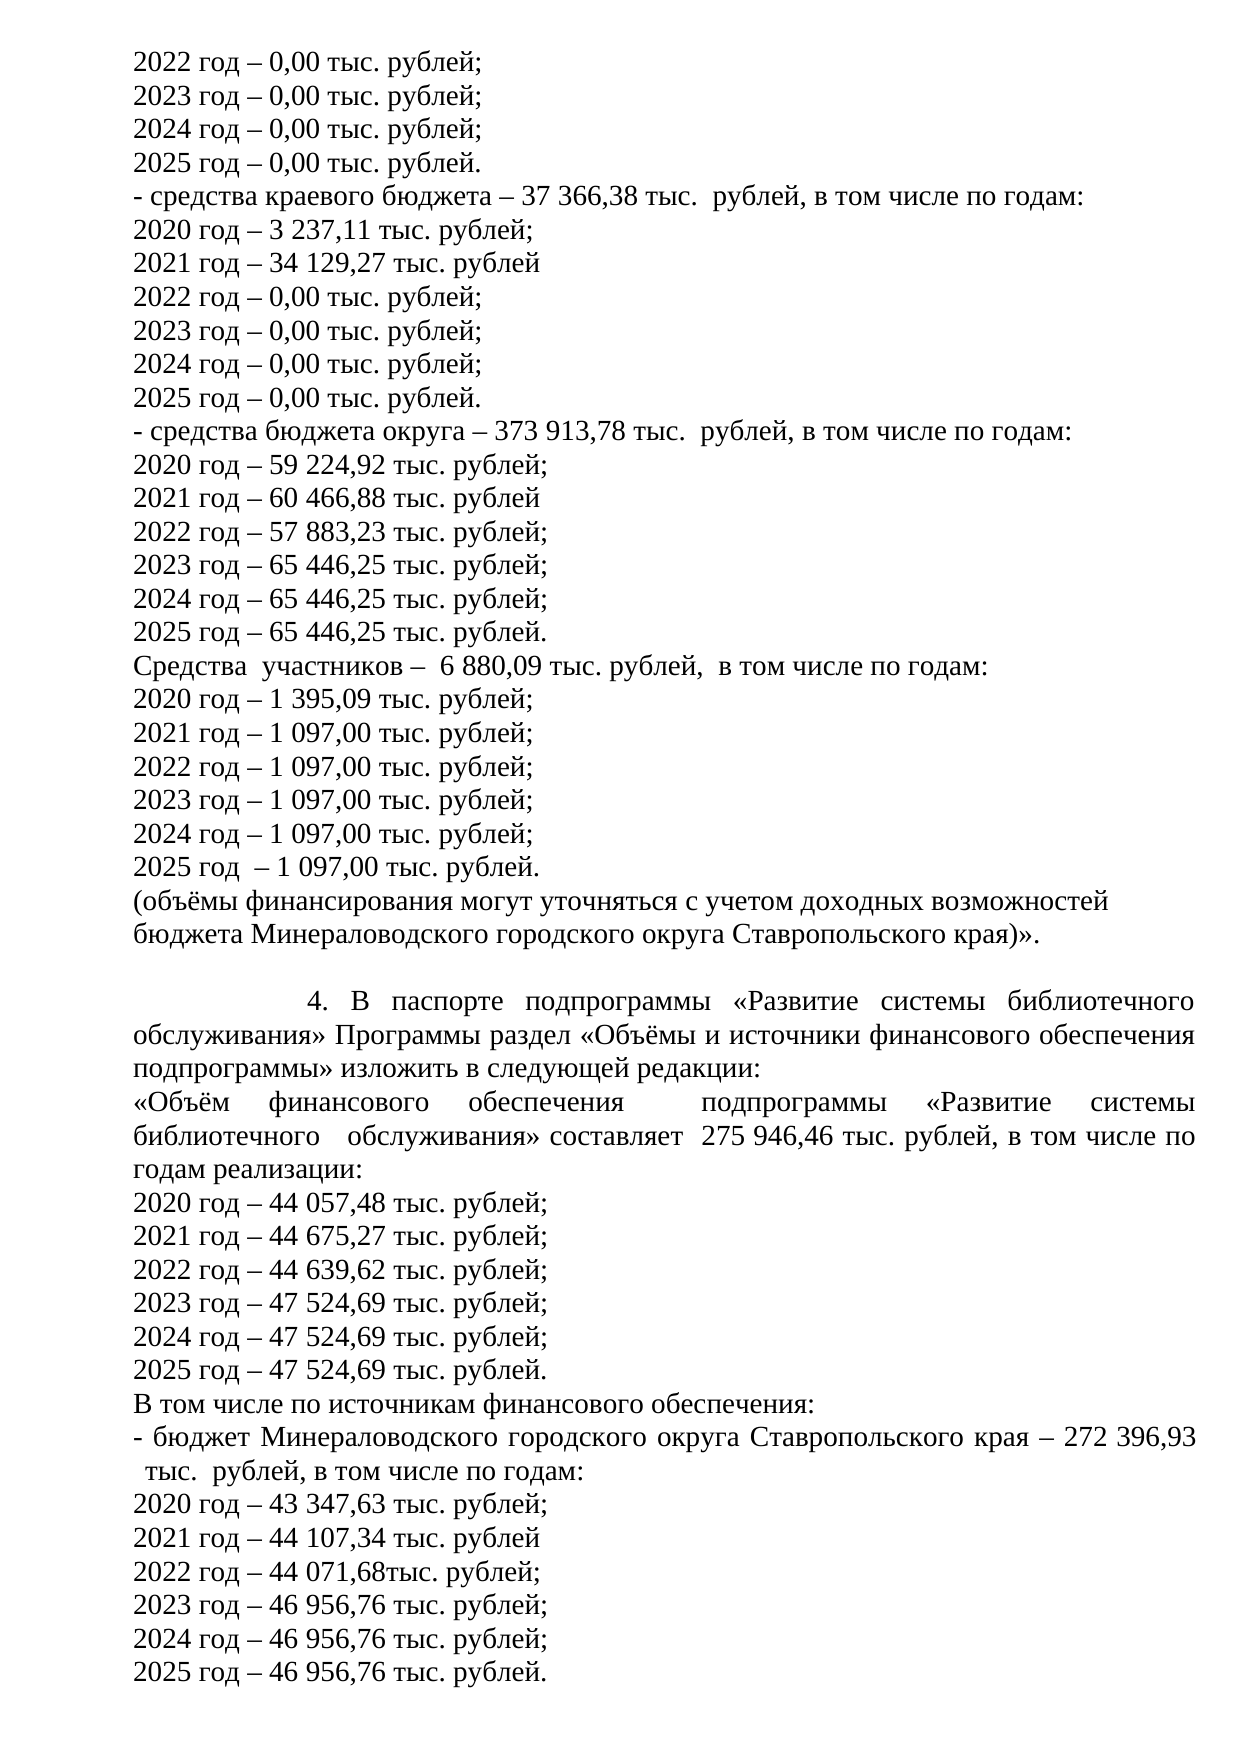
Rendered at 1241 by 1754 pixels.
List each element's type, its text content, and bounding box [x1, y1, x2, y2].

text 2023 год – 0,00 тыс. рублей; [133, 78, 1196, 111]
text 2023 год – 1 097,00 тыс. рублей; [133, 782, 1196, 816]
text 2020 год – 59 224,92 тыс. рублей; [133, 447, 1196, 480]
text (объёмы финансирования могут уточняться с учетом доходных возможностей бюджета Минераловодского городского округа Ставропольского края)». [133, 883, 1196, 950]
text 2023 год – 47 524,69 тыс. рублей; [133, 1285, 1196, 1319]
text - средства бюджета округа – 373 913,78 тыс. рублей, в том числе по годам: [133, 413, 1196, 447]
text 2022 год – 44 071,68тыс. рублей; [133, 1554, 1196, 1587]
text 2025 год – 46 956,76 тыс. рублей. [133, 1654, 1196, 1688]
text 2024 год – 65 446,25 тыс. рублей; [133, 581, 1196, 614]
text 2024 год – 0,00 тыс. рублей; [133, 111, 1196, 145]
text 2020 год – 43 347,63 тыс. рублей; [133, 1487, 1196, 1520]
text 2021 год – 44 107,34 тыс. рублей [133, 1520, 1196, 1554]
text 2020 год – 3 237,11 тыс. рублей; [133, 212, 1196, 246]
text 4. В паспорте подпрограммы «Развитие системы библиотечного обслуживания» Программы раздел «Объёмы и источники финансового обеспечения подпрограммы» изложить в следующей редакции: [133, 983, 1196, 1084]
text 2020 год – 1 395,09 тыс. рублей; [133, 682, 1196, 715]
text 2022 год – 0,00 тыс. рублей; [133, 279, 1196, 313]
text - средства краевого бюджета – 37 366,38 тыс. рублей, в том числе по годам: [133, 178, 1196, 212]
text 2021 год – 1 097,00 тыс. рублей; [133, 715, 1196, 749]
text 2023 год – 65 446,25 тыс. рублей; [133, 547, 1196, 581]
text 2021 год – 34 129,27 тыс. рублей [133, 246, 1196, 279]
text - бюджет Минераловодского городского округа Ставропольского края – 272 396,93 тыс. рублей, в том числе по годам: [133, 1419, 1196, 1487]
text 2025 год – 65 446,25 тыс. рублей. [133, 614, 1196, 648]
text 2023 год – 46 956,76 тыс. рублей; [133, 1587, 1196, 1621]
text 2020 год – 44 057,48 тыс. рублей; [133, 1185, 1196, 1218]
text «Объём финансового обеспечения подпрограммы «Развитие системы библиотечного обслуживания» составляет 275 946,46 тыс. рублей, в том числе по годам реализации: [133, 1084, 1196, 1185]
text 2022 год – 1 097,00 тыс. рублей; [133, 749, 1196, 782]
text 2025 год – 0,00 тыс. рублей. [133, 145, 1196, 178]
text 2025 год – 47 524,69 тыс. рублей. [133, 1352, 1196, 1386]
text 2023 год – 0,00 тыс. рублей; [133, 313, 1196, 346]
text 2022 год – 0,00 тыс. рублей; [133, 44, 1196, 78]
text 2024 год – 1 097,00 тыс. рублей; [133, 816, 1196, 849]
text 2025 год – 0,00 тыс. рублей. [133, 380, 1196, 413]
text Средства участников – 6 880,09 тыс. рублей, в том числе по годам: [133, 648, 1196, 682]
text 2024 год – 46 956,76 тыс. рублей; [133, 1621, 1196, 1654]
text 2024 год – 0,00 тыс. рублей; [133, 346, 1196, 380]
text 2022 год – 57 883,23 тыс. рублей; [133, 514, 1196, 547]
text 2021 год – 60 466,88 тыс. рублей [133, 480, 1196, 514]
text В том числе по источникам финансового обеспечения: [133, 1386, 1196, 1419]
text 2021 год – 44 675,27 тыс. рублей; [133, 1218, 1196, 1252]
text 2025 год – 1 097,00 тыс. рублей. [133, 849, 1196, 883]
text 2024 год – 47 524,69 тыс. рублей; [133, 1319, 1196, 1352]
text 2022 год – 44 639,62 тыс. рублей; [133, 1252, 1196, 1285]
